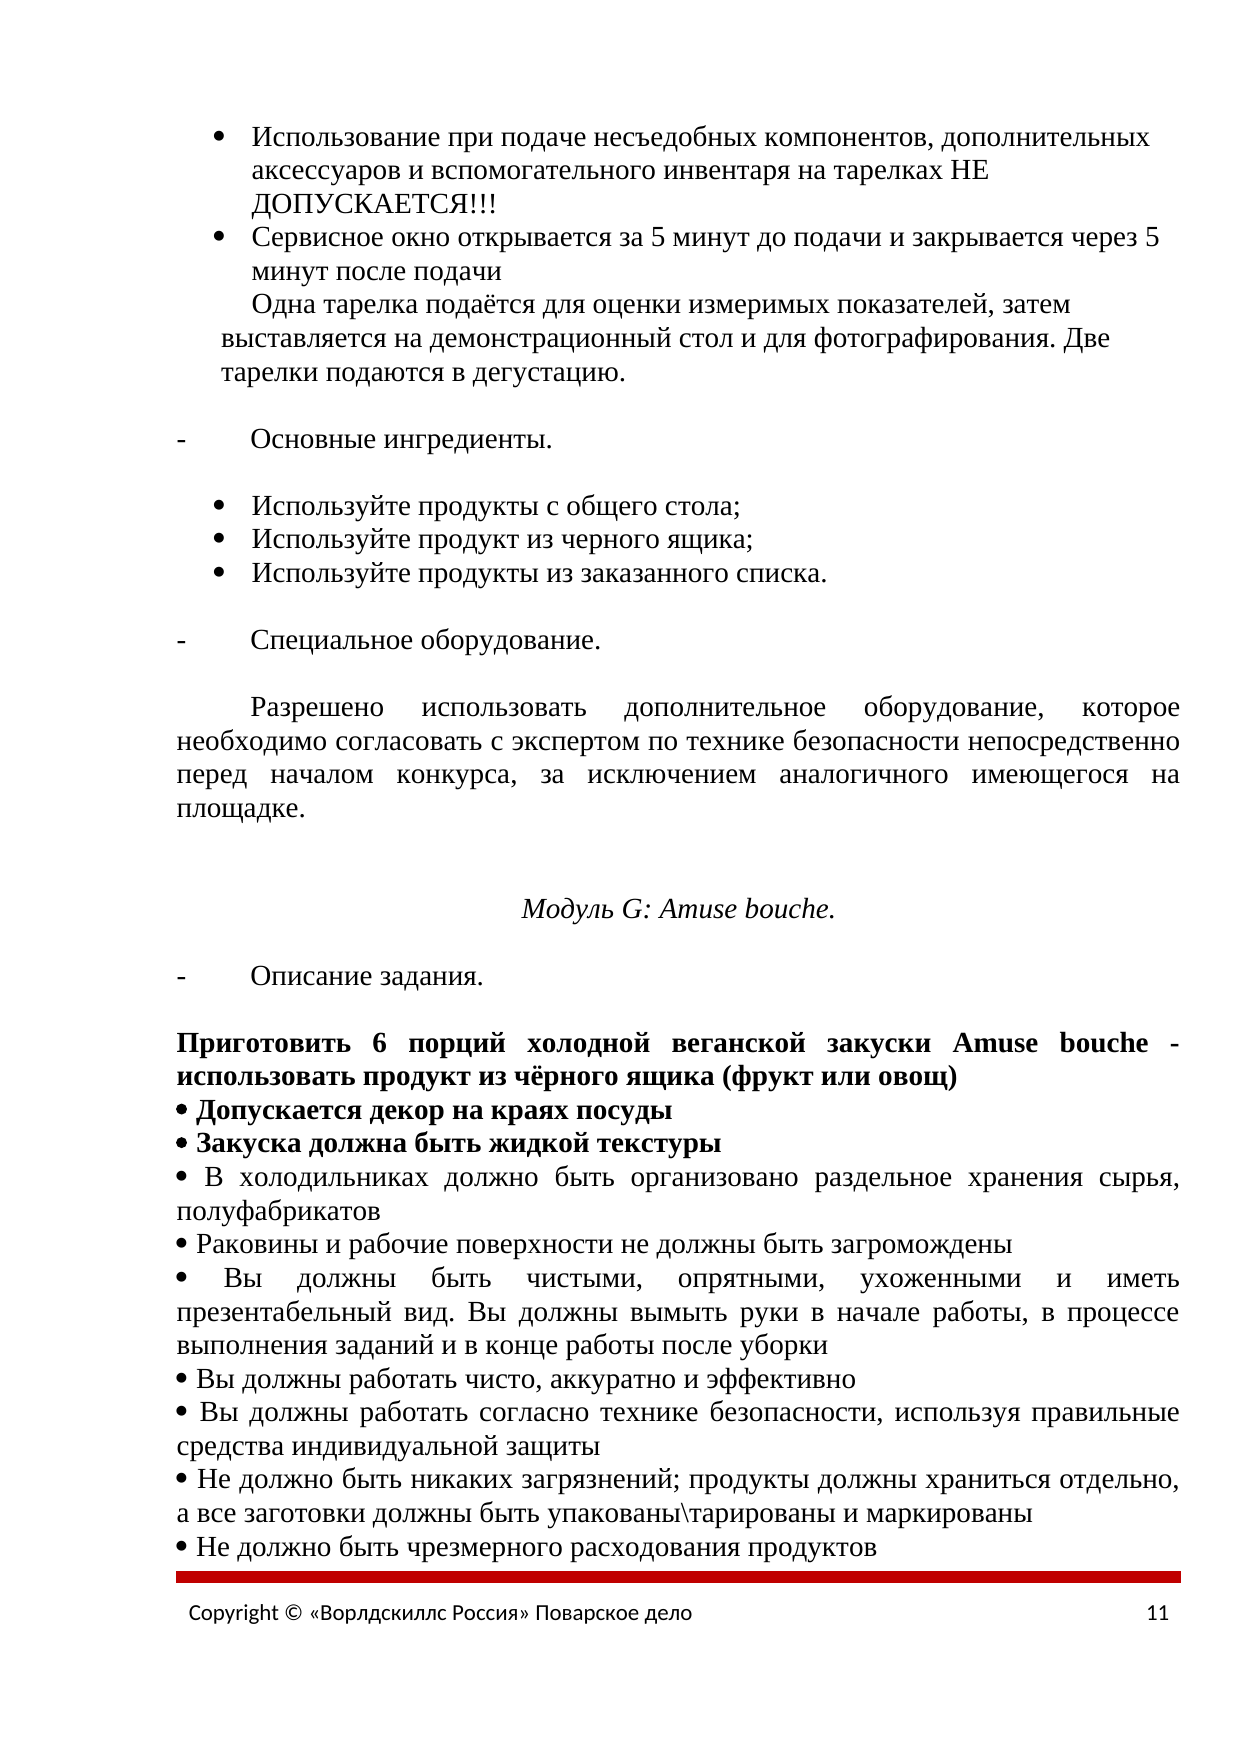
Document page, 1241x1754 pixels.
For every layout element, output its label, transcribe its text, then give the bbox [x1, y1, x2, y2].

list Разрешено использовать дополнительное оборудование, которое необходимо согласовать с экспертом по технике безопасности непосредственно перед началом конкурса, за исключением аналогичного имеющегося на площадке. [176, 689, 1181, 824]
list Вы должны работать чисто, аккуратно и эффективно [176, 1361, 1181, 1394]
list Использование при подаче несъедобных компонентов, дополнительных аксессуаров и вспомогательного инвентаря на тарелках НЕ ДОПУСКАЕТСЯ!!! [214, 119, 1181, 219]
list Вы должны быть чистыми, опрятными, ухоженными и иметь презентабельный вид. Вы должны вымыть руки в начале работы, в процессе выполнения заданий и в конце работы после уборки [176, 1260, 1181, 1361]
text Модуль G: Amuse bouche. [176, 891, 1181, 924]
list Допускается декор на краях посуды [176, 1092, 1181, 1126]
list Не должно быть никаких загрязнений; продукты должны храниться отдельно, а все заготовки должны быть упакованы\тарированы и маркированы [176, 1462, 1181, 1529]
list В холодильниках должно быть организовано раздельное хранения сырья, полуфабрикатов [176, 1159, 1181, 1226]
list Раковины и рабочие поверхности не должны быть загромождены [176, 1226, 1181, 1260]
list Сервисное окно открывается за 5 минут до подачи и закрывается через 5 минут после подачи [214, 219, 1181, 287]
list Используйте продукты из заказанного списка. [214, 555, 1181, 589]
list Закуска должна быть жидкой текстуры [176, 1126, 1181, 1159]
list Описание задания. [176, 958, 1181, 991]
list Приготовить 6 порций холодной веганской закуски Amuse bouche - использовать продукт из чёрного ящика (фрукт или овощ) [176, 1025, 1181, 1092]
list Специальное оборудование. [176, 622, 1181, 656]
list Не должно быть чрезмерного расходования продуктов [176, 1529, 1181, 1562]
list Используйте продукт из черного ящика; [214, 522, 1181, 555]
list Одна тарелка подаётся для оценки измеримых показателей, затем выставляется на демонстрационный стол и для фотографирования. Две тарелки подаются в дегустацию. [221, 287, 1181, 387]
list Основные ингредиенты. [176, 421, 1181, 454]
list Используйте продукты с общего стола; [214, 488, 1181, 522]
list Вы должны работать согласно технике безопасности, используя правильные средства индивидуальной защиты [176, 1394, 1181, 1462]
